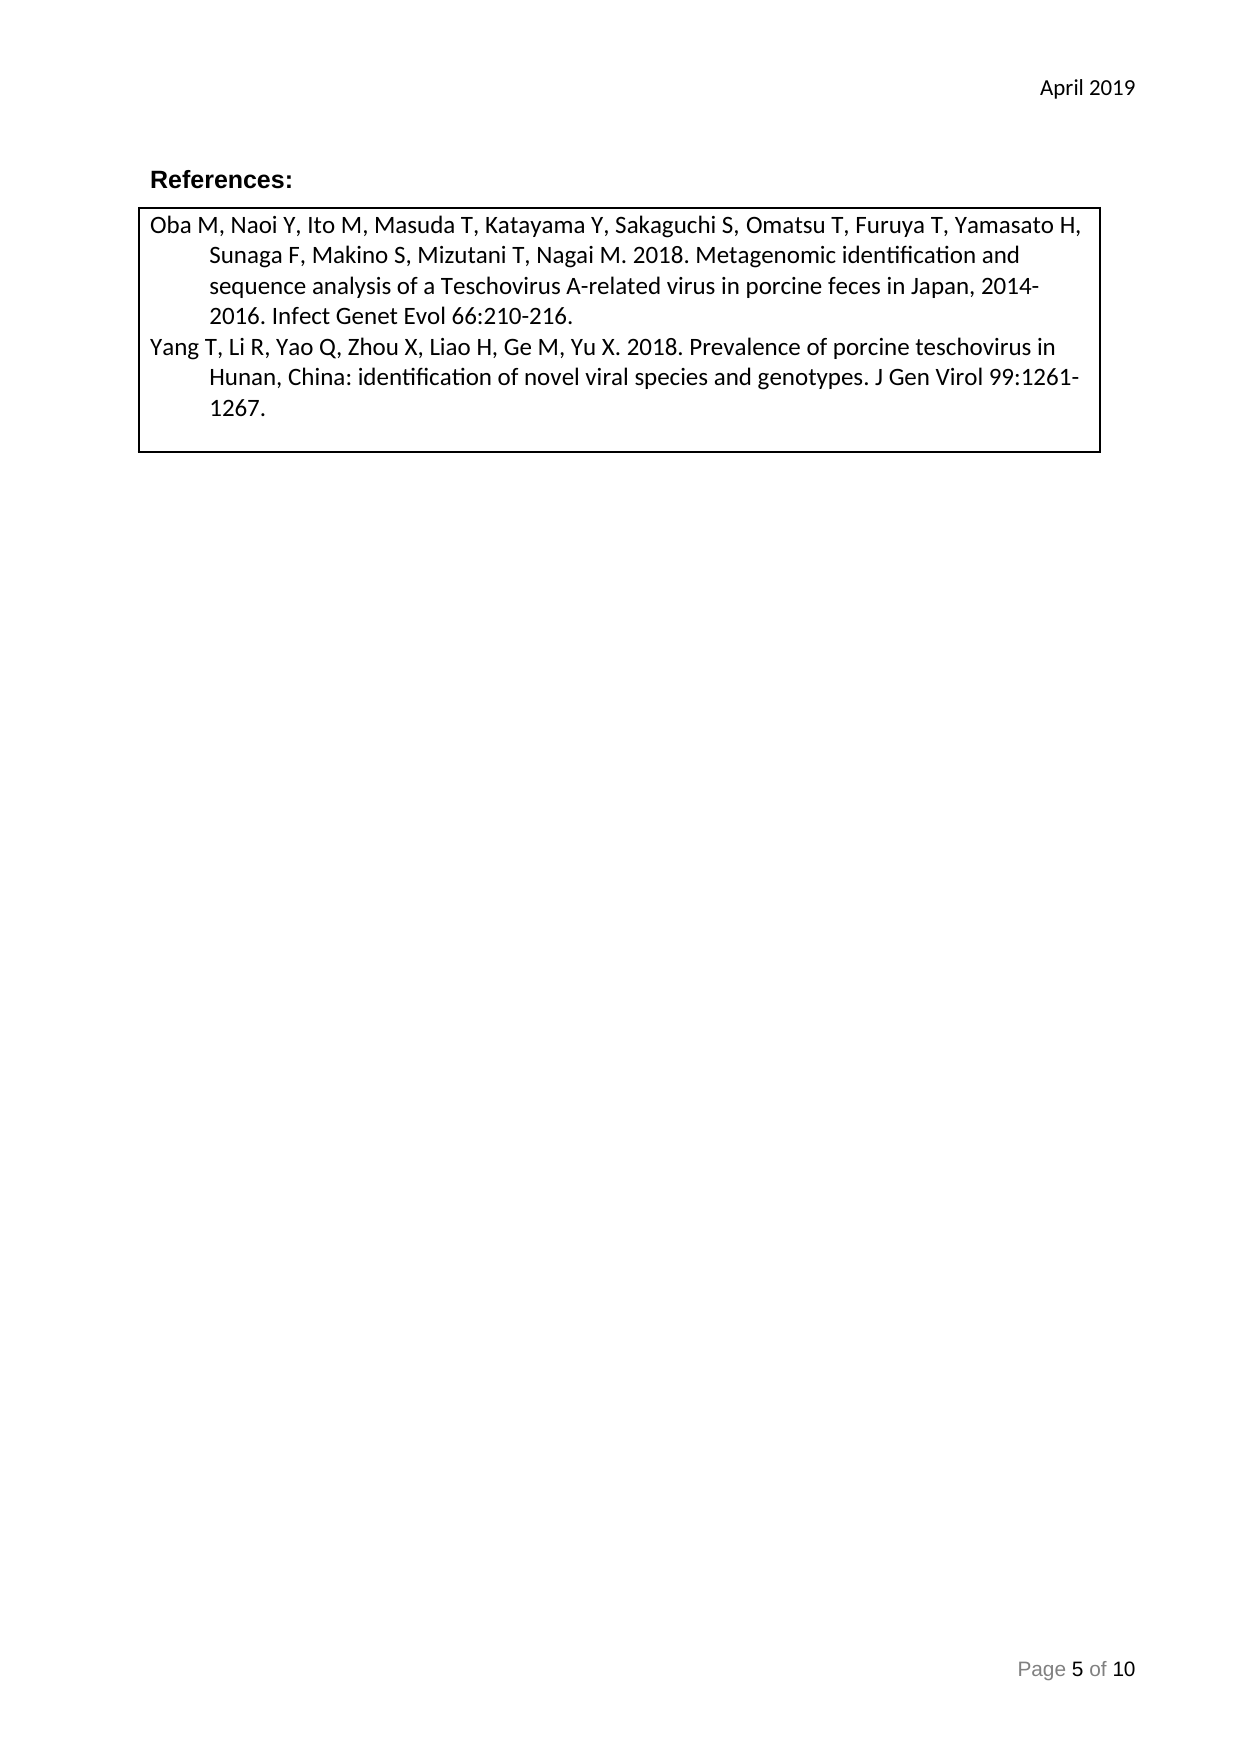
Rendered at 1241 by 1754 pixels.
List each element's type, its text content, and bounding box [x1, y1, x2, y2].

table_header References: [139, 166, 1100, 207]
table_cell Oba M, Naoi Y, Ito M, Masuda T, Katayama Y, Sakaguchi S, Omatsu T, Furuya T, Yamasato H, Sunaga F, Makino S, Mizutani T, Nagai M. 2018. Metagenomic identification and sequence analysis of a Teschovirus A-related virus in porcine feces in Japan, 2014-2016. Infect Genet Evol 66:210-216. Yang T, Li R, Yao Q, Zhou X, Liao H, Ge M, Yu X. 2018. Prevalence of porcine teschovirus in Hunan, China: identification of novel viral species and genotypes. J Gen Virol 99:1261-1267. [140, 209, 1099, 451]
